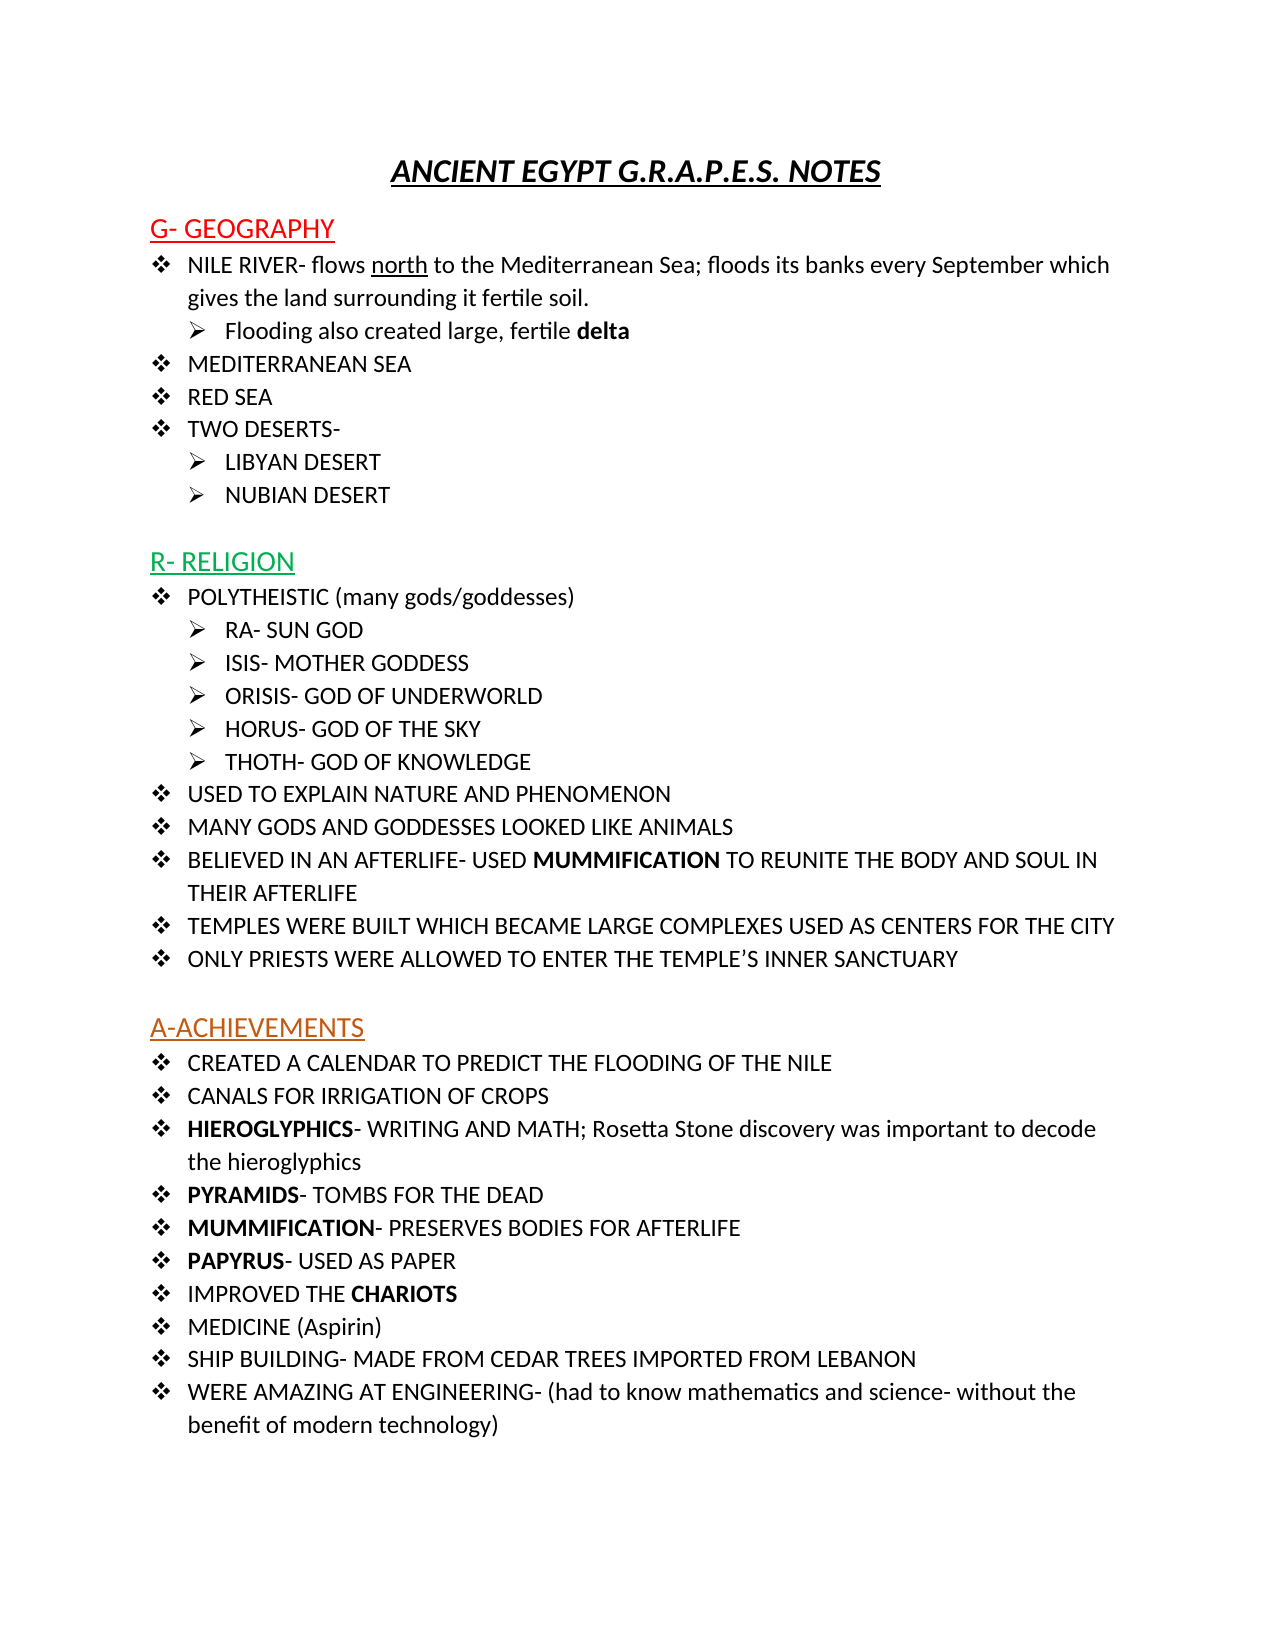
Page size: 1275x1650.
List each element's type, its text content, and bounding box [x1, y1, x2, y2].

list WERE AMAZING AT ENGINEERING- (had to know mathematics and science- without the benefit of modern technology) [150, 1377, 1125, 1440]
list MEDITERRANEAN SEA [150, 348, 1125, 378]
text A-ACHIEVEMENTS [150, 1009, 1125, 1044]
text ANCIENT EGYPT G.R.A.P.E.S. NOTES [150, 150, 1125, 191]
list PYRAMIDS- TOMBS FOR THE DEAD [150, 1179, 1125, 1209]
list NUBIAN DESERT [187, 479, 1125, 510]
list MUMMIFICATION- PRESERVES BODIES FOR AFTERLIFE [150, 1212, 1125, 1242]
list THOTH- GOD OF KNOWLEDGE [187, 746, 1125, 776]
list IMPROVED THE CHARIOTS [150, 1278, 1125, 1308]
list CREATED A CALENDAR TO PREDICT THE FLOODING OF THE NILE [150, 1047, 1125, 1078]
list TEMPLES WERE BUILT WHICH BECAME LARGE COMPLEXES USED AS CENTERS FOR THE CITY [150, 910, 1125, 941]
list CANALS FOR IRRIGATION OF CROPS [150, 1080, 1125, 1111]
list LIBYAN DESERT [187, 447, 1125, 477]
list Flooding also created large, fertile delta [187, 315, 1125, 345]
text G- GEOGRAPHY [150, 211, 1125, 246]
list HORUS- GOD OF THE SKY [187, 713, 1125, 743]
list MANY GODS AND GODDESSES LOOKED LIKE ANIMALS [150, 811, 1125, 842]
list RED SEA [150, 381, 1125, 411]
list ORISIS- GOD OF UNDERWORLD [187, 680, 1125, 710]
list RA- SUN GOD [187, 614, 1125, 644]
list USED TO EXPLAIN NATURE AND PHENOMENON [150, 778, 1125, 809]
list ONLY PRIESTS WERE ALLOWED TO ENTER THE TEMPLE’S INNER SANCTUARY [150, 943, 1125, 974]
list POLYTHEISTIC (many gods/goddesses) [150, 581, 1125, 612]
list BELIEVED IN AN AFTERLIFE- USED MUMMIFICATION TO REUNITE THE BODY AND SOUL IN THEIR AFTERLIFE [150, 844, 1125, 908]
list HIEROGLYPHICS- WRITING AND MATH; Rosetta Stone discovery was important to decode the hieroglyphics [150, 1113, 1125, 1177]
list MEDICINE (Aspirin) [150, 1311, 1125, 1341]
list NILE RIVER- flows north to the Mediterranean Sea; floods its banks every September which gives the land surrounding it fertile soil. [150, 249, 1125, 312]
list PAPYRUS- USED AS PAPER [150, 1245, 1125, 1275]
text R- RELIGION [150, 543, 1125, 578]
list SHIP BUILDING- MADE FROM CEDAR TREES IMPORTED FROM LEBANON [150, 1344, 1125, 1374]
list TWO DESERTS- [150, 414, 1125, 444]
list ISIS- MOTHER GODDESS [187, 647, 1125, 677]
